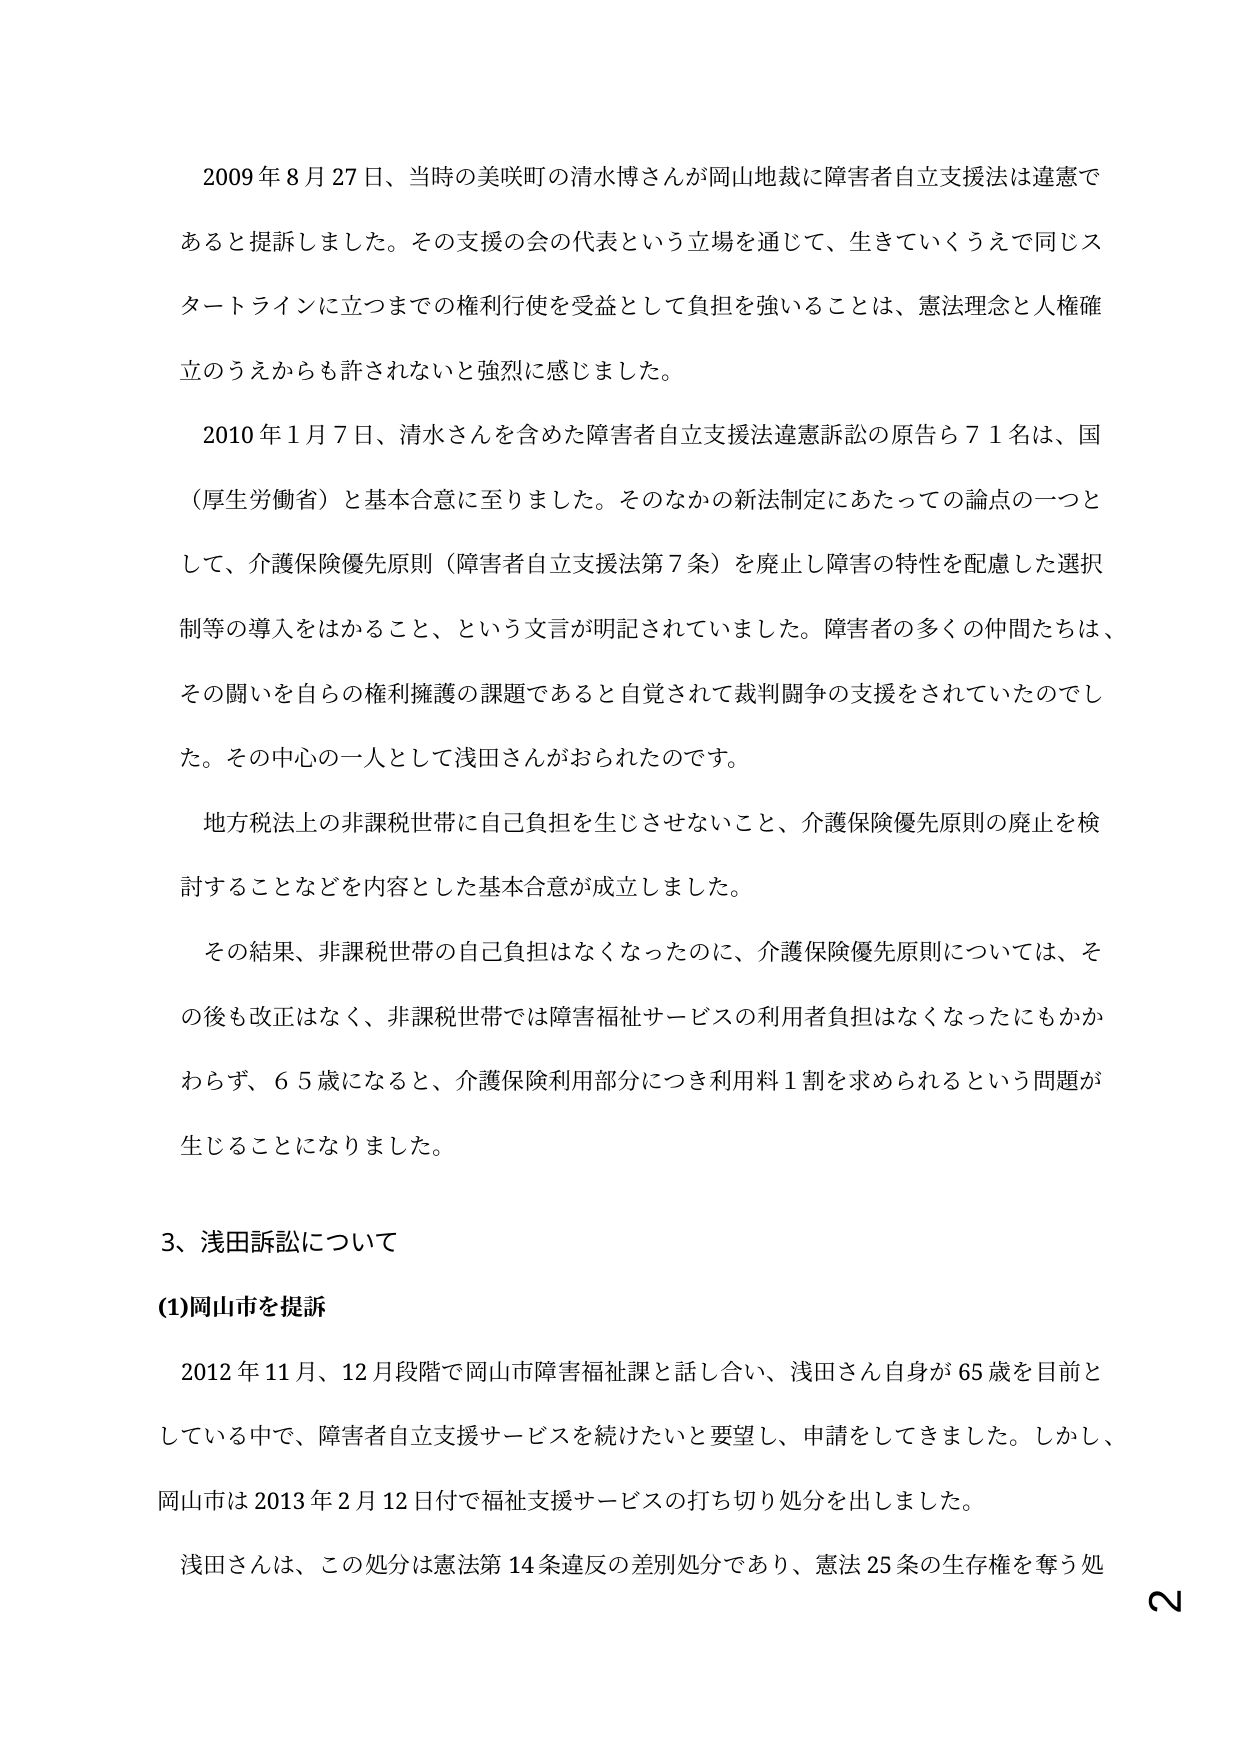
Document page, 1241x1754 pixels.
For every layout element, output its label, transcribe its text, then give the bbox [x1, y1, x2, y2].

text 3、浅田訴訟について [136, 1209, 1104, 1273]
text 2009年8月27日、当時の美咲町の清水博さんが岡山地裁に障害者自立支援法は違憲であると提訴しました。その支援の会の代表という立場を通じて、生きていくうえで同じスタートラインに立つまでの権利行使を受益として負担を強いることは、憲法理念と人権確立のうえからも許されないと強烈に感じました。 [179, 143, 1104, 401]
text その結果、非課税世帯の自己負担はなくなったのに、介護保険優先原則については、その後も改正はなく、非課税世帯では障害福祉サービスの利用者負担はなくなったにもかかわらず、６５歳になると、介護保険利用部分につき利用料１割を求められるという問題が生じることになりました。 [180, 918, 1104, 1176]
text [158, 1532, 1104, 1596]
text (1)岡山市を提訴 [158, 1273, 1104, 1338]
text 地方税法上の非課税世帯に自己負担を生じさせないこと、介護保険優先原則の廃止を検討することなどを内容とした基本合意が成立しました。 [180, 789, 1104, 918]
text 2010年１月７日、清水さんを含めた障害者自立支援法違憲訴訟の原告ら７１名は、国（厚生労働省）と基本合意に至りました。そのなかの新法制定にあたっての論点の一つとして、介護保険優先原則（障害者自立支援法第７条）を廃止し障害の特性を配慮した選択制等の導入をはかること、という文言が明記されていました。障害者の多くの仲間たちは、その闘いを自らの権利擁護の課題であると自覚されて裁判闘争の支援をされていたのでした。その中心の一人として浅田さんがおられたのです。 [179, 401, 1104, 789]
text 2012年11月、12月段階で岡山市障害福祉課と話し合い、浅田さん自身が65歳を目前としている中で、障害者自立支援サービスを続けたいと要望し、申請をしてきました。しかし、岡山市は2013年2月12日付で福祉支援サービスの打ち切り処分を出しました。 [158, 1338, 1104, 1532]
